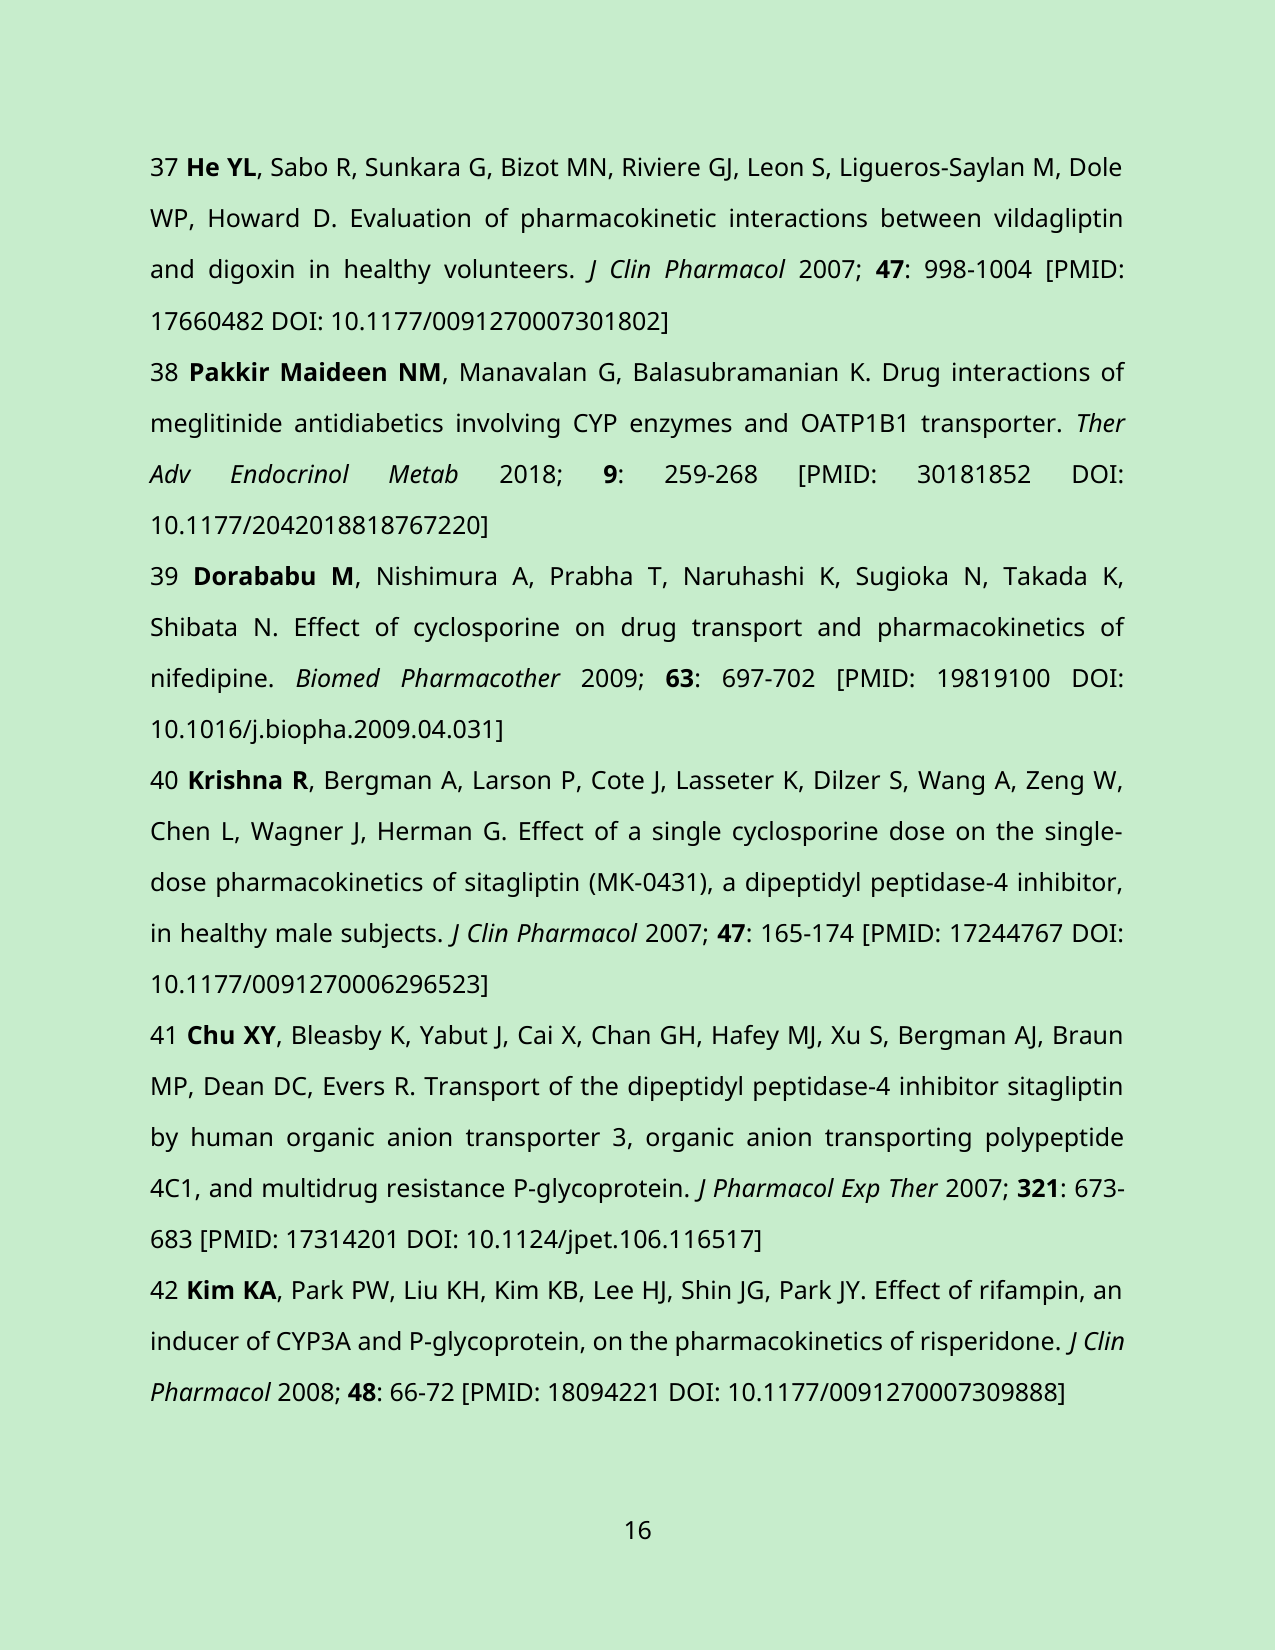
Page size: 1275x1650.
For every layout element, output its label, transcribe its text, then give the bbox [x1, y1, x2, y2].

text 40 Krishna R, Bergman A, Larson P, Cote J, Lasseter K, Dilzer S, Wang A, Zeng W, Chen L, Wagner J, Herman G. Effect of a single cyclosporine dose on the single-dose pharmacokinetics of sitagliptin (MK-0431), a dipeptidyl peptidase-4 inhibitor, in healthy male subjects. J Clin Pharmacol 2007; 47: 165-174 [PMID: 17244767 DOI: 10.1177/0091270006296523] [150, 762, 1125, 1001]
text 42 Kim KA, Park PW, Liu KH, Kim KB, Lee HJ, Shin JG, Park JY. Effect of rifampin, an inducer of CYP3A and P-glycoprotein, on the pharmacokinetics of risperidone. J Clin Pharmacol 2008; 48: 66-72 [PMID: 18094221 DOI: 10.1177/0091270007309888] [150, 1273, 1125, 1409]
text 41 Chu XY, Bleasby K, Yabut J, Cai X, Chan GH, Hafey MJ, Xu S, Bergman AJ, Braun MP, Dean DC, Evers R. Transport of the dipeptidyl peptidase-4 inhibitor sitagliptin by human organic anion transporter 3, organic anion transporting polypeptide 4C1, and multidrug resistance P-glycoprotein. J Pharmacol Exp Ther 2007; 321: 673-683 [PMID: 17314201 DOI: 10.1124/jpet.106.116517] [150, 1018, 1125, 1256]
text 39 Dorababu M, Nishimura A, Prabha T, Naruhashi K, Sugioka N, Takada K, Shibata N. Effect of cyclosporine on drug transport and pharmacokinetics of nifedipine. Biomed Pharmacother 2009; 63: 697-702 [PMID: 19819100 DOI: 10.1016/j.biopha.2009.04.031] [150, 558, 1125, 746]
text 38 Pakkir Maideen NM, Manavalan G, Balasubramanian K. Drug interactions of meglitinide antidiabetics involving CYP enzymes and OATP1B1 transporter. Ther Adv Endocrinol Metab 2018; 9: 259-268 [PMID: 30181852 DOI: 10.1177/2042018818767220] [150, 354, 1125, 541]
text 37 He YL, Sabo R, Sunkara G, Bizot MN, Riviere GJ, Leon S, Ligueros-Saylan M, Dole WP, Howard D. Evaluation of pharmacokinetic interactions between vildagliptin and digoxin in healthy volunteers. J Clin Pharmacol 2007; 47: 998-1004 [PMID: 17660482 DOI: 10.1177/0091270007301802] [150, 150, 1125, 337]
